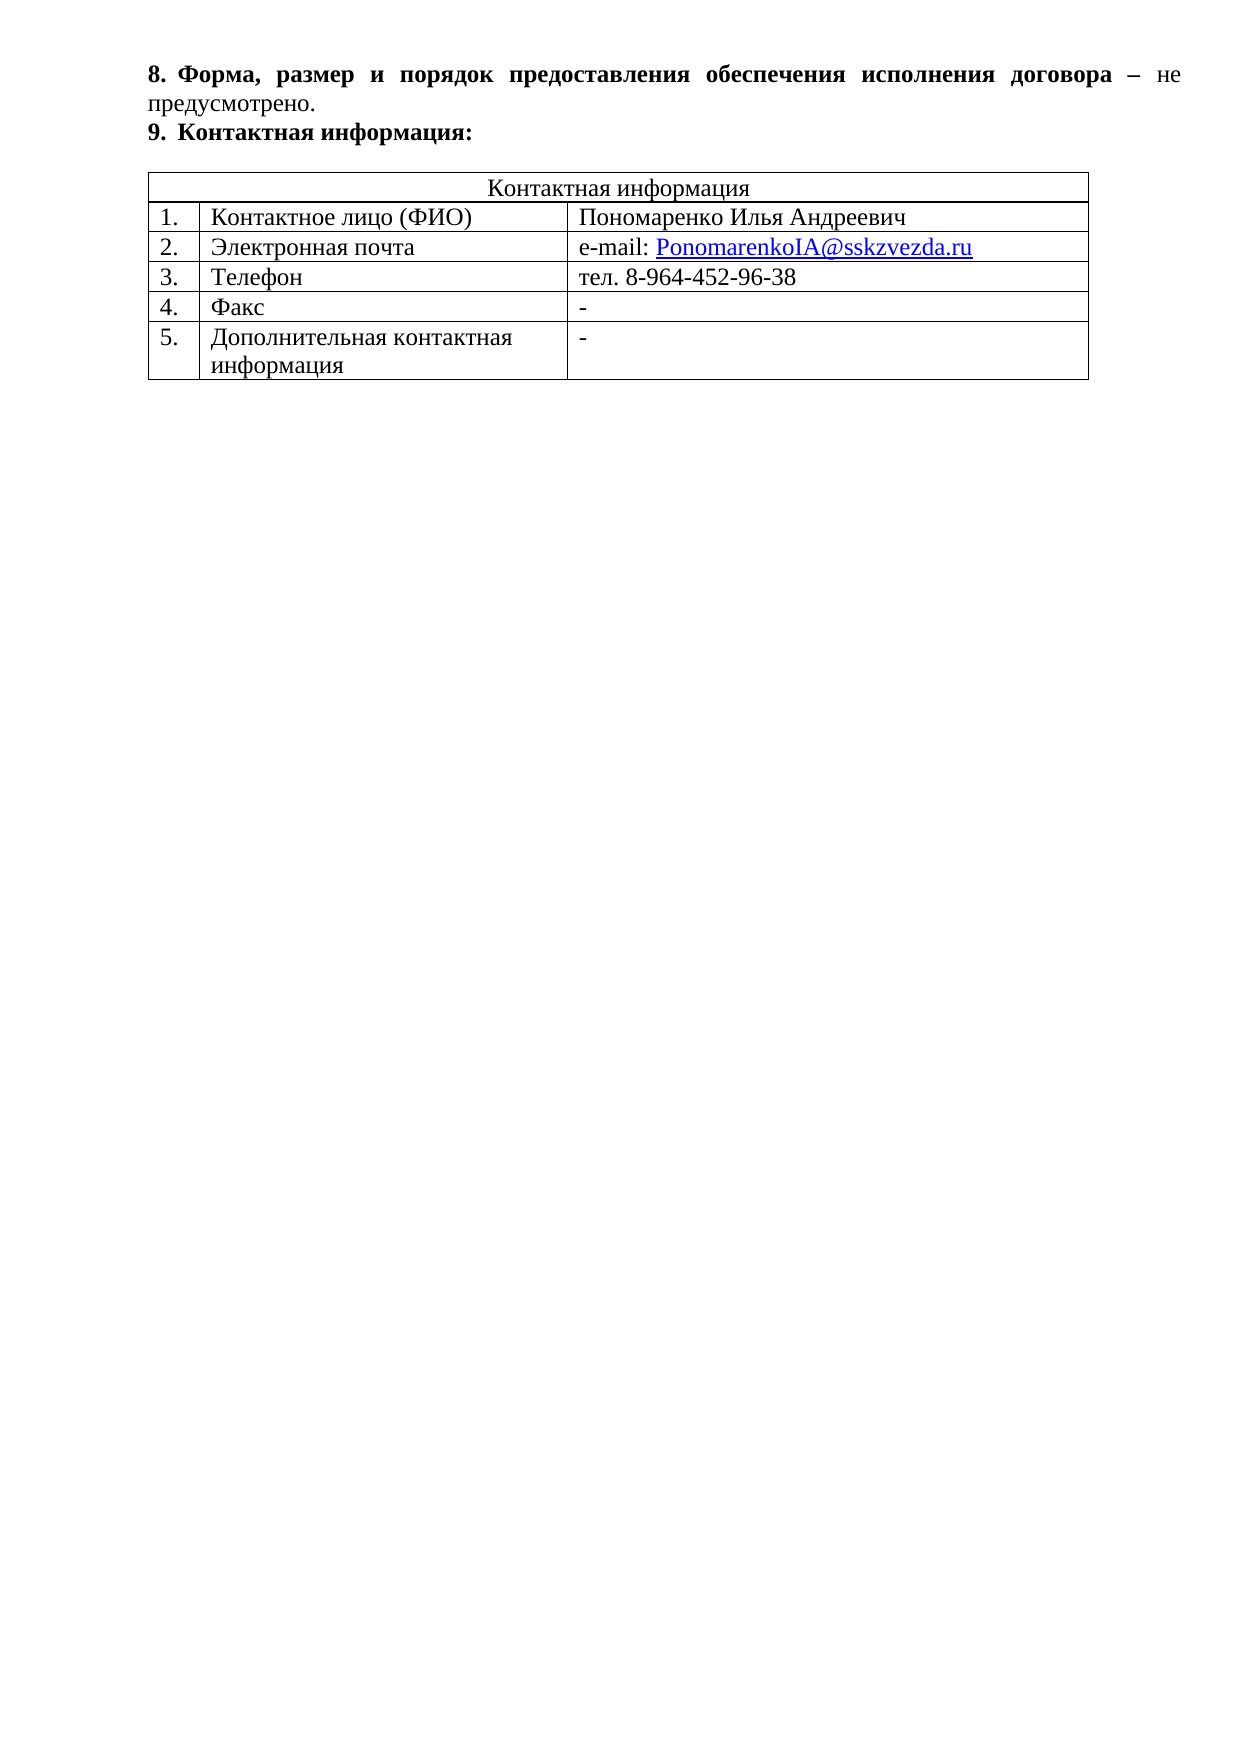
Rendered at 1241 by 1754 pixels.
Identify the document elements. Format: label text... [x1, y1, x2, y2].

list Контактная информация: [148, 117, 1181, 172]
table_cell 3. [149, 262, 199, 291]
table_cell - [568, 322, 1088, 379]
table_cell 4. [149, 292, 199, 321]
table_cell Дополнительная контактная информация [200, 322, 567, 379]
table_cell - [568, 292, 1088, 321]
table_cell Факс [200, 292, 567, 321]
table_cell e-mail: PonomarenkoIA@sskzvezda.ru [568, 232, 1088, 261]
table_cell 1. [149, 203, 199, 231]
table_cell Пономаренко Илья Андреевич [568, 203, 1088, 231]
list Форма, размер и порядок предоставления обеспечения исполнения договора – не предусмотрено. [148, 59, 1181, 117]
table_cell тел. 8-964-452-96-38 [568, 262, 1088, 291]
table_cell Телефон [200, 262, 567, 291]
table_cell 2. [149, 232, 199, 261]
table_header Контактная информация [149, 173, 1088, 201]
table_cell Контактное лицо (ФИО) [200, 203, 567, 231]
table_cell 5. [149, 322, 199, 379]
table_cell Электронная почта [200, 232, 567, 261]
